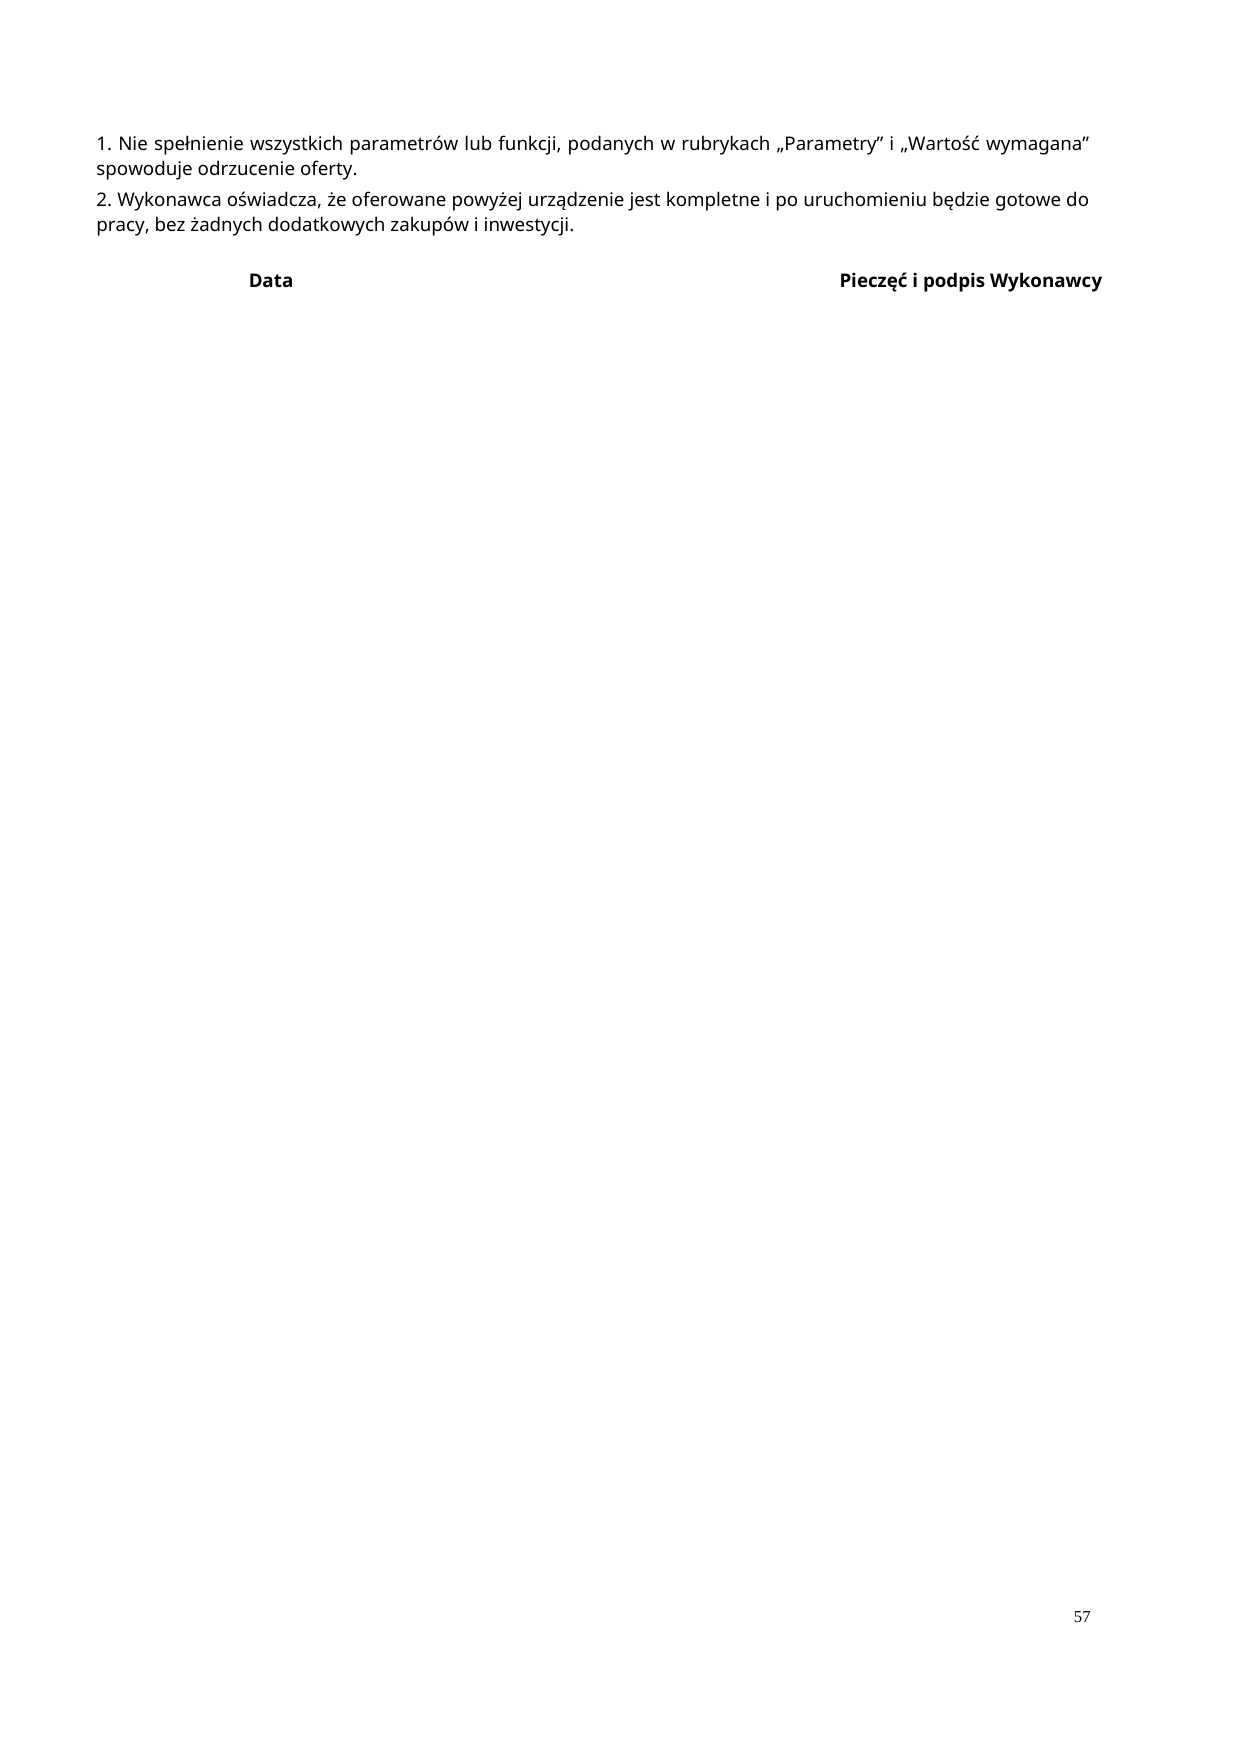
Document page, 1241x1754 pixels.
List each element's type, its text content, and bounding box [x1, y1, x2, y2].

text 1. Nie spełnienie wszystkich parametrów lub funkcji, podanych w rubrykach „Parametry” i „Wartość wymagana” spowoduje odrzucenie oferty. [96, 130, 1090, 180]
text 2. Wykonawca oświadcza, że oferowane powyżej urządzenie jest kompletne i po uruchomieniu będzie gotowe do pracy, bez żadnych dodatkowych zakupów i inwestycji. [96, 186, 1090, 236]
subtitle Data Pieczęć i podpis Wykonawcy [96, 268, 1102, 293]
